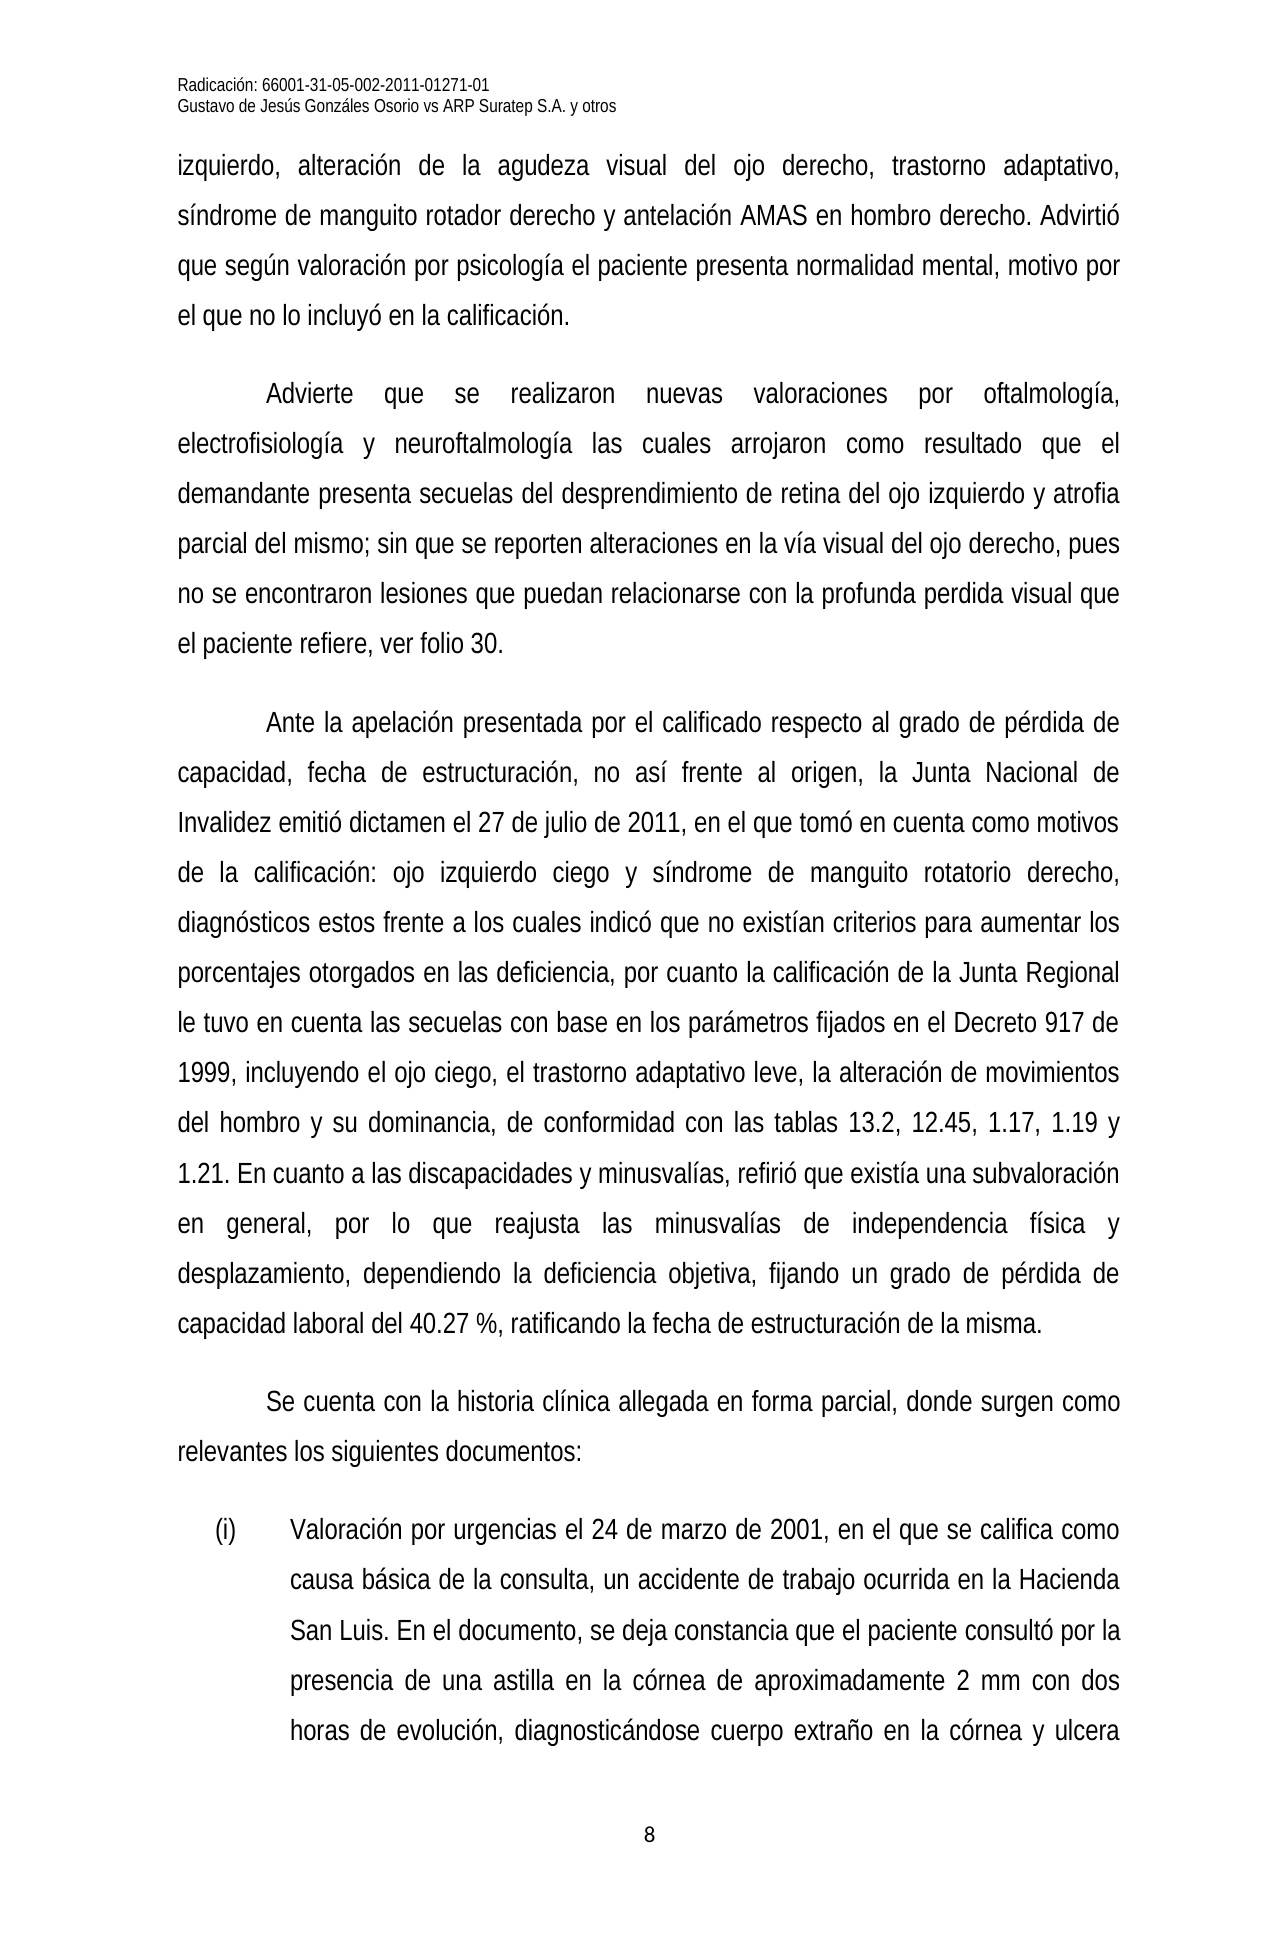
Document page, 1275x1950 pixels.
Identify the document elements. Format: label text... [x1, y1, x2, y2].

text Ante la apelación presentada por el calificado respecto al grado de pérdida de capacidad, fecha de estructuración, no así frente al origen, la Junta Nacional de Invalidez emitió dictamen el 27 de julio de 2011, en el que tomó en cuenta como motivos de la calificación: ojo izquierdo ciego y síndrome de manguito rotatorio derecho, diagnósticos estos frente a los cuales indicó que no existían criterios para aumentar los porcentajes otorgados en las deficiencia, por cuanto la calificación de la Junta Regional le tuvo en cuenta las secuelas con base en los parámetros fijados en el Decreto 917 de 1999, incluyendo el ojo ciego, el trastorno adaptativo leve, la alteración de movimientos del hombro y su dominancia, de conformidad con las tablas 13.2, 12.45, 1.17, 1.19 y 1.21. En cuanto a las discapacidades y minusvalías, refirió que existía una subvaloración en general, por lo que reajusta las minusvalías de independencia física y desplazamiento, dependiendo la deficiencia objetiva, fijando un grado de pérdida de capacidad laboral del 40.27 %, ratificando la fecha de estructuración de la misma. [177, 705, 1122, 1339]
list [215, 1512, 1122, 1746]
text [177, 148, 1122, 331]
text Se cuenta con la historia clínica allegada en forma parcial, donde surgen como relevantes los siguientes documentos: [177, 1384, 1122, 1468]
text Advierte que se realizaron nuevas valoraciones por oftalmología, electrofisiología y neuroftalmología las cuales arrojaron como resultado que el demandante presenta secuelas del desprendimiento de retina del ojo izquierdo y atrofia parcial del mismo; sin que se reporten alteraciones en la vía visual del ojo derecho, pues no se encontraron lesiones que puedan relacionarse con la profunda perdida visual que el paciente refiere, ver folio 30. [177, 376, 1122, 660]
